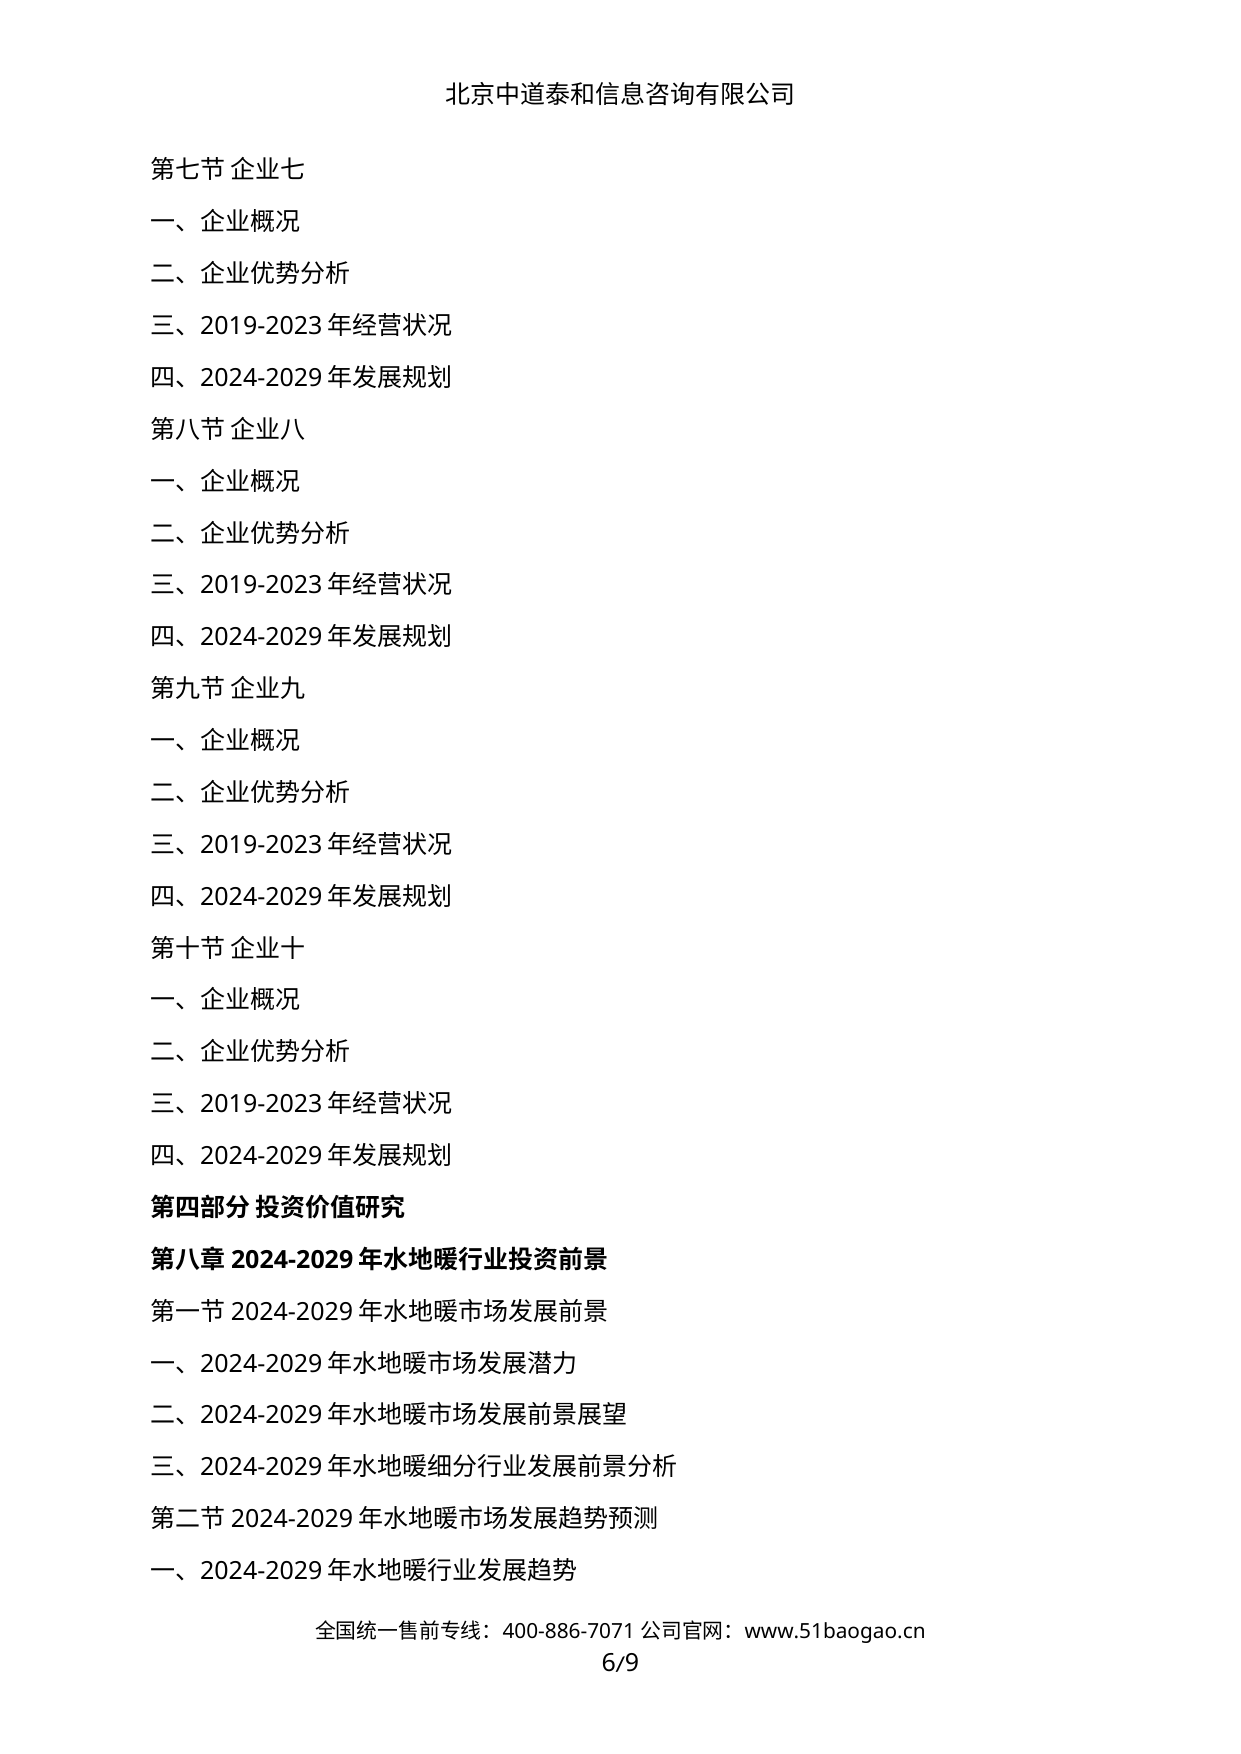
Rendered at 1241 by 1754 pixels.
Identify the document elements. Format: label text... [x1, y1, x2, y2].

text 第十节 企业十 [150, 928, 1090, 964]
text 三、2019-2023年经营状况 [150, 565, 1090, 601]
text 一、企业概况 [150, 980, 1090, 1016]
text 一、企业概况 [150, 202, 1090, 238]
text 三、2019-2023年经营状况 [150, 824, 1090, 861]
text 三、2019-2023年经营状况 [150, 306, 1090, 342]
text 三、2024-2029年水地暖细分行业发展前景分析 [150, 1447, 1090, 1483]
text 四、2024-2029年发展规划 [150, 357, 1090, 394]
text 第二节 2024-2029年水地暖市场发展趋势预测 [150, 1499, 1090, 1535]
text 三、2019-2023年经营状况 [150, 1084, 1090, 1120]
text 二、2024-2029年水地暖市场发展前景展望 [150, 1395, 1090, 1431]
text 四、2024-2029年发展规划 [150, 617, 1090, 653]
text 四、2024-2029年发展规划 [150, 876, 1090, 912]
text 二、企业优势分析 [150, 1032, 1090, 1068]
text 第八节 企业八 [150, 409, 1090, 446]
text 一、企业概况 [150, 461, 1090, 497]
text 第一节 2024-2029年水地暖市场发展前景 [150, 1291, 1090, 1327]
text 二、企业优势分析 [150, 772, 1090, 809]
text 一、企业概况 [150, 721, 1090, 757]
text 二、企业优势分析 [150, 513, 1090, 549]
text 第九节 企业九 [150, 669, 1090, 705]
text 一、2024-2029年水地暖市场发展潜力 [150, 1343, 1090, 1379]
text 四、2024-2029年发展规划 [150, 1136, 1090, 1172]
text 第八章 2024-2029年水地暖行业投资前景 [150, 1239, 1090, 1276]
text 第四部分 投资价值研究 [150, 1187, 1090, 1224]
text 二、企业优势分析 [150, 254, 1090, 290]
text 一、2024-2029年水地暖行业发展趋势 [150, 1551, 1090, 1587]
text 第七节 企业七 [150, 150, 1090, 186]
